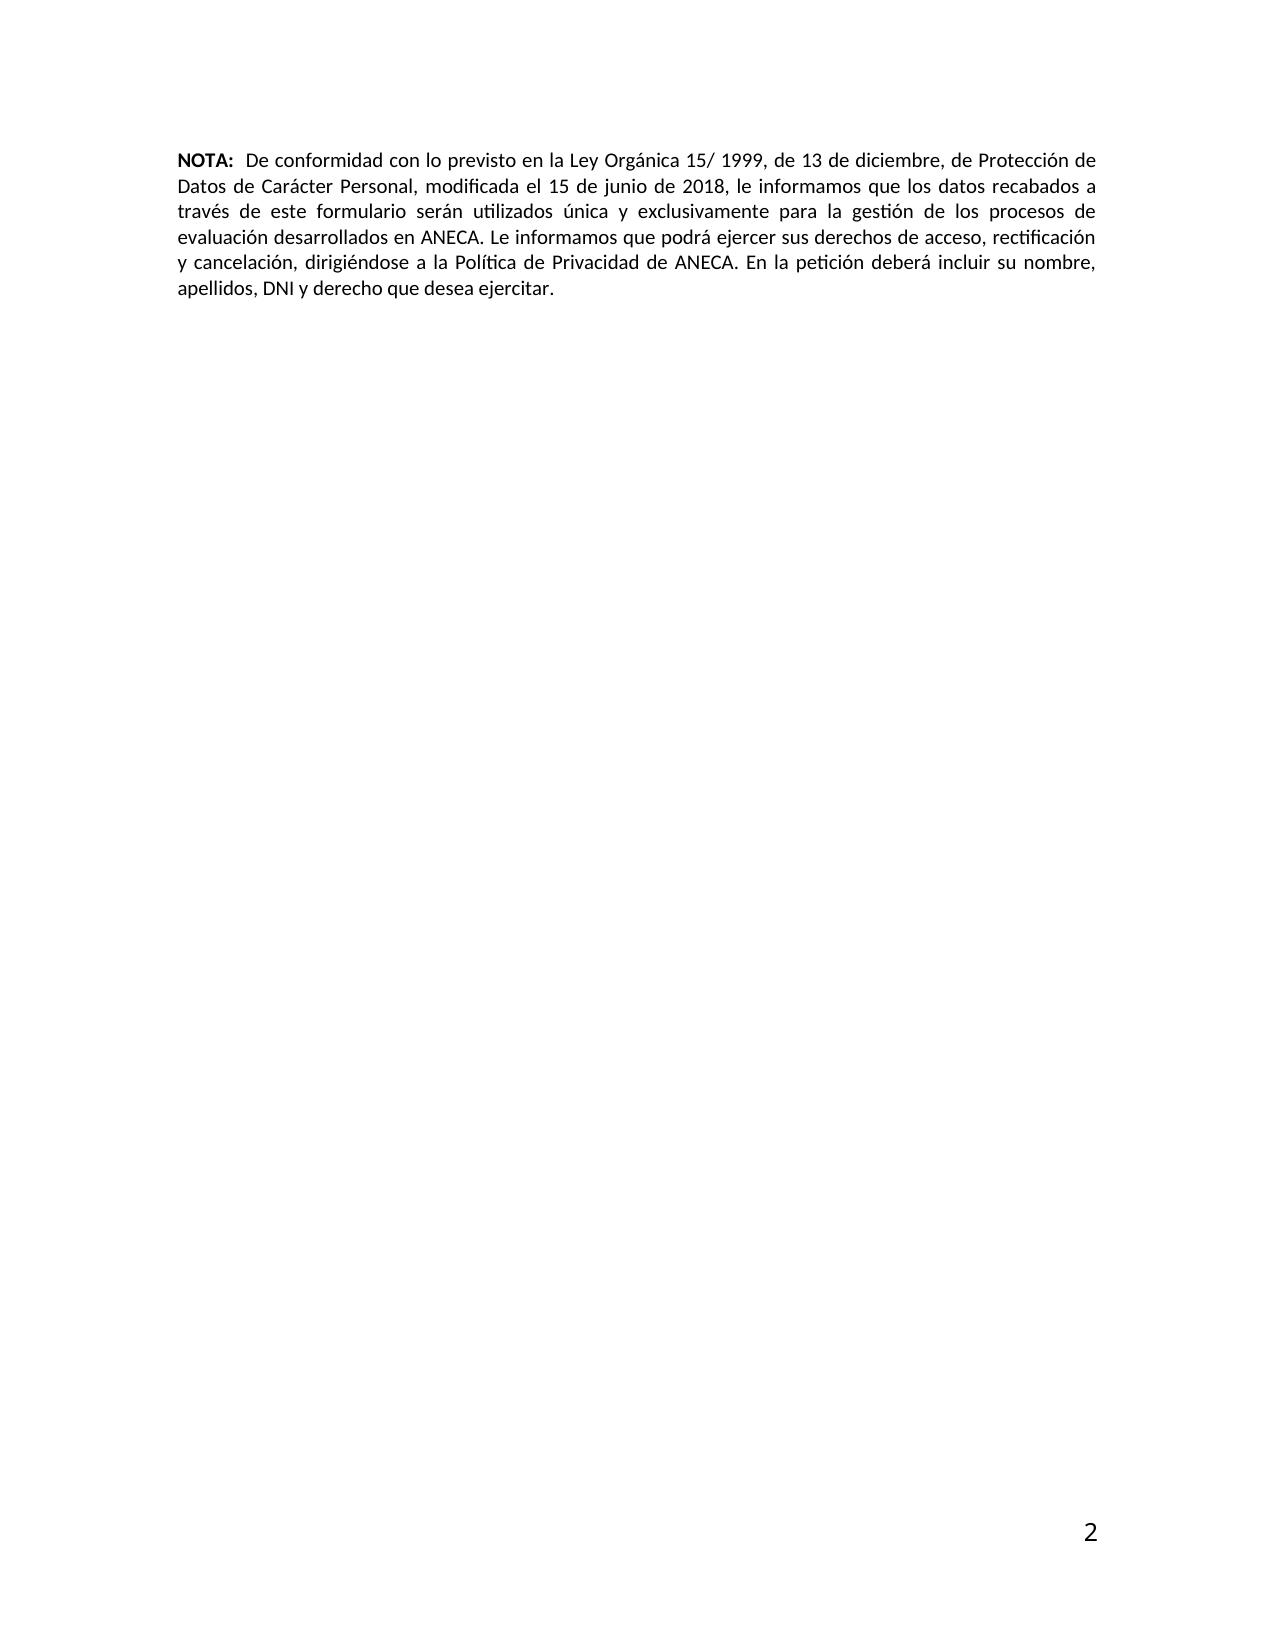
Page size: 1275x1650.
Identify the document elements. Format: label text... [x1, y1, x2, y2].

text NOTA: De conformidad con lo previsto en la Ley Orgánica 15/ 1999, de 13 de diciembre, de Protección de Datos de Carácter Personal, modificada el 15 de junio de 2018, le informamos que los datos recabados a través de este formulario serán utilizados única y exclusivamente para la gestión de los procesos de evaluación desarrollados en ANECA. Le informamos que podrá ejercer sus derechos de acceso, rectificación y cancelación, dirigiéndose a la Política de Privacidad de ANECA. En la petición deberá incluir su nombre, apellidos, DNI y derecho que desea ejercitar. [177, 148, 1098, 300]
